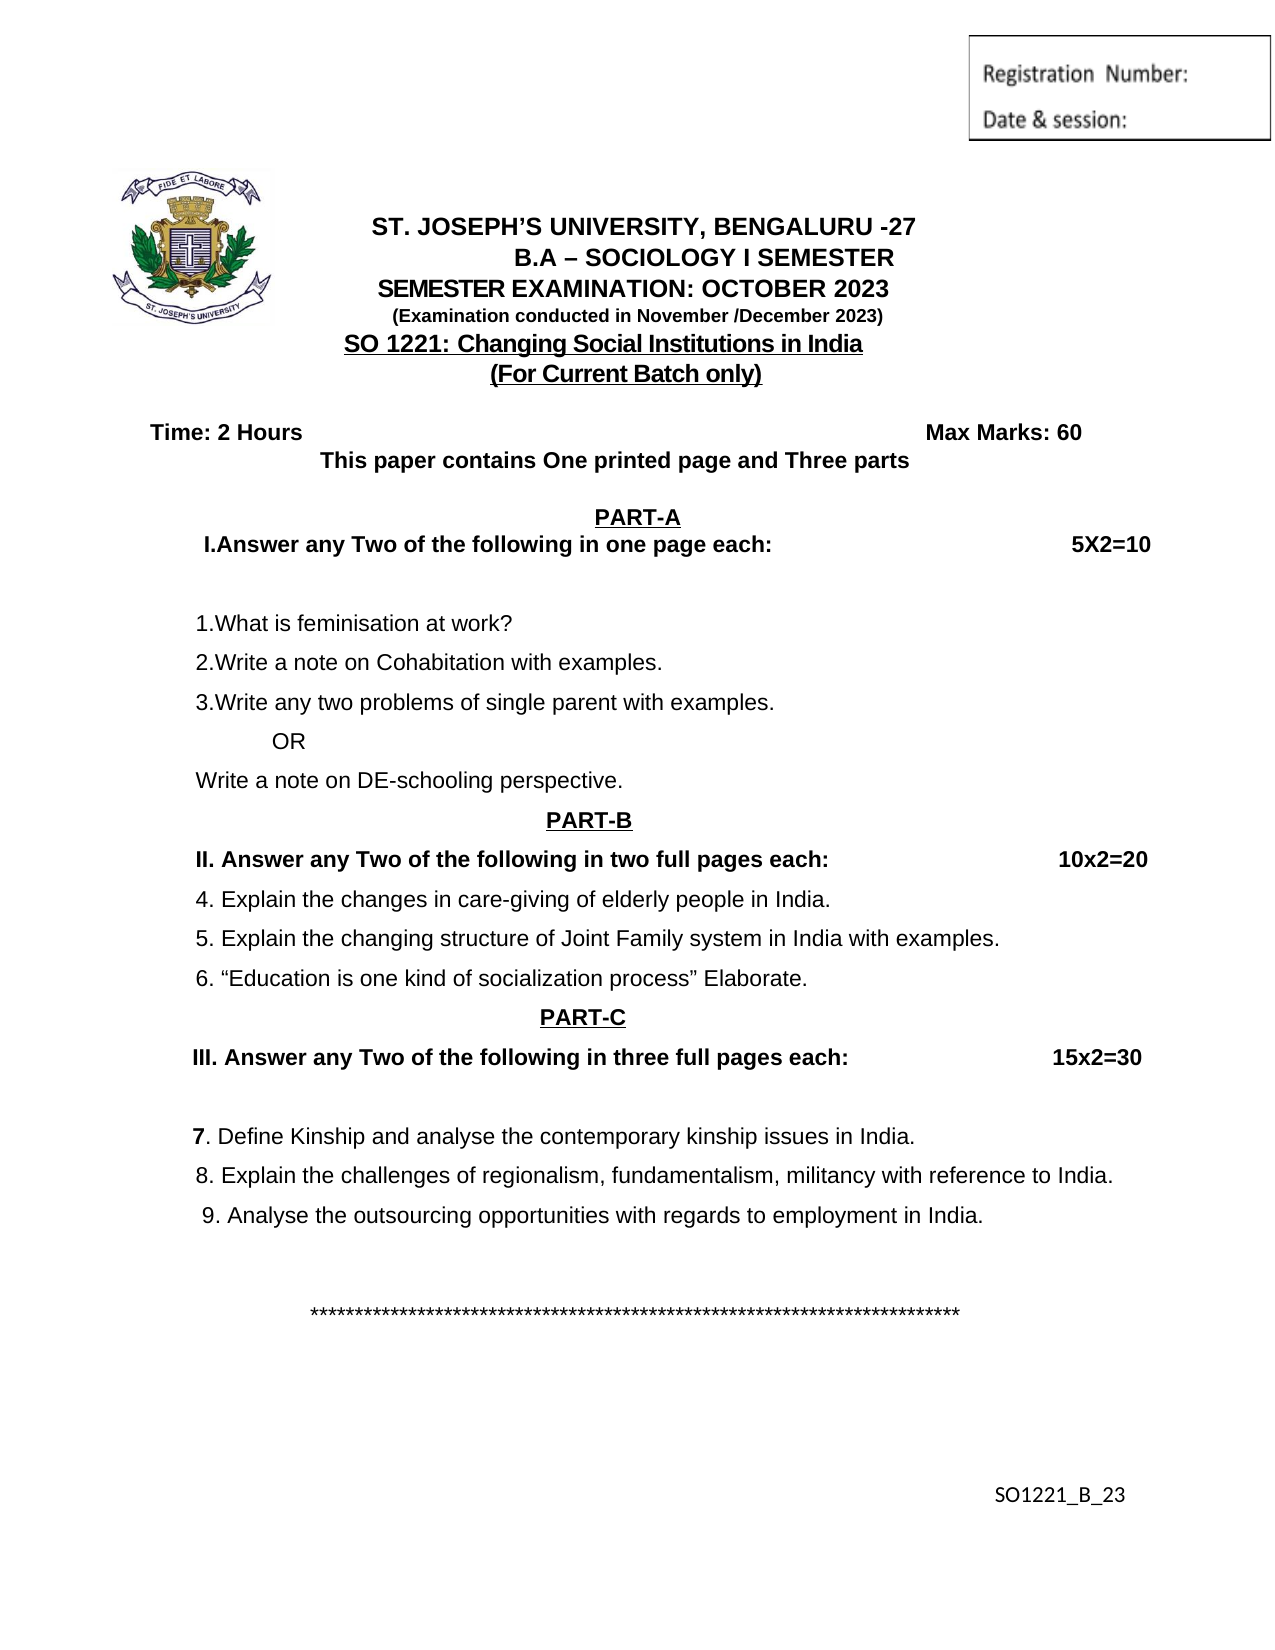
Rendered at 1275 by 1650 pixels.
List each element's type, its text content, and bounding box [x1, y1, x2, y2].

list 3.Write any two problems of single parent with examples. [195, 688, 1275, 715]
text B.A – SOCIOLOGY I SEMESTER SEMESTER EXAMINATION: OCTOBER 2023 [377, 243, 898, 303]
list 7. Define Kinship and analyse the contemporary kinship issues in India. [100, 1123, 1275, 1149]
list PART-C [195, 1004, 1275, 1031]
text I.Answer any Two of the following in one page each: 5X2=10 [203, 531, 1275, 557]
text Time: 2 Hours Max Marks: 60 [150, 419, 1275, 445]
list III. Answer any Two of the following in three full pages each: 15x2=30 [100, 1044, 1275, 1070]
list 9. Analyse the outsourcing opportunities with regards to employment in India. [195, 1202, 1275, 1228]
text SO 1221: Changing Social Institutions in India [100, 328, 863, 357]
text (Examination conducted in November /December 2023) [390, 305, 885, 327]
list 1.What is feminisation at work? [195, 609, 1275, 636]
text This paper contains One printed page and Three parts [320, 447, 1275, 473]
text (For Current Batch only) [100, 359, 863, 388]
text ST. JOSEPH’S UNIVERSITY, BENGALURU -27 [371, 212, 1275, 241]
text PART-A [390, 504, 885, 531]
list Write a note on DE-schooling perspective. [195, 767, 1275, 794]
picture [968, 35, 1272, 141]
list 6. “Education is one kind of socialization process” Elaborate. [195, 965, 1275, 991]
list 2.Write a note on Cohabitation with examples. [195, 649, 1275, 675]
list PART-B [195, 807, 1275, 833]
list ************************************************************************* [100, 1302, 1275, 1328]
list 8. Explain the challenges of regionalism, fundamentalism, militancy with reference to India. [195, 1162, 1275, 1188]
list 5. Explain the changing structure of Joint Family system in India with examples. [195, 925, 1275, 952]
text SO1221_B_23 [100, 1480, 1125, 1508]
list II. Answer any Two of the following in two full pages each: 10x2=20 [195, 846, 1275, 873]
picture [112, 168, 275, 326]
list OR [195, 728, 1275, 754]
list 4. Explain the changes in care-giving of elderly people in India. [195, 886, 1275, 912]
